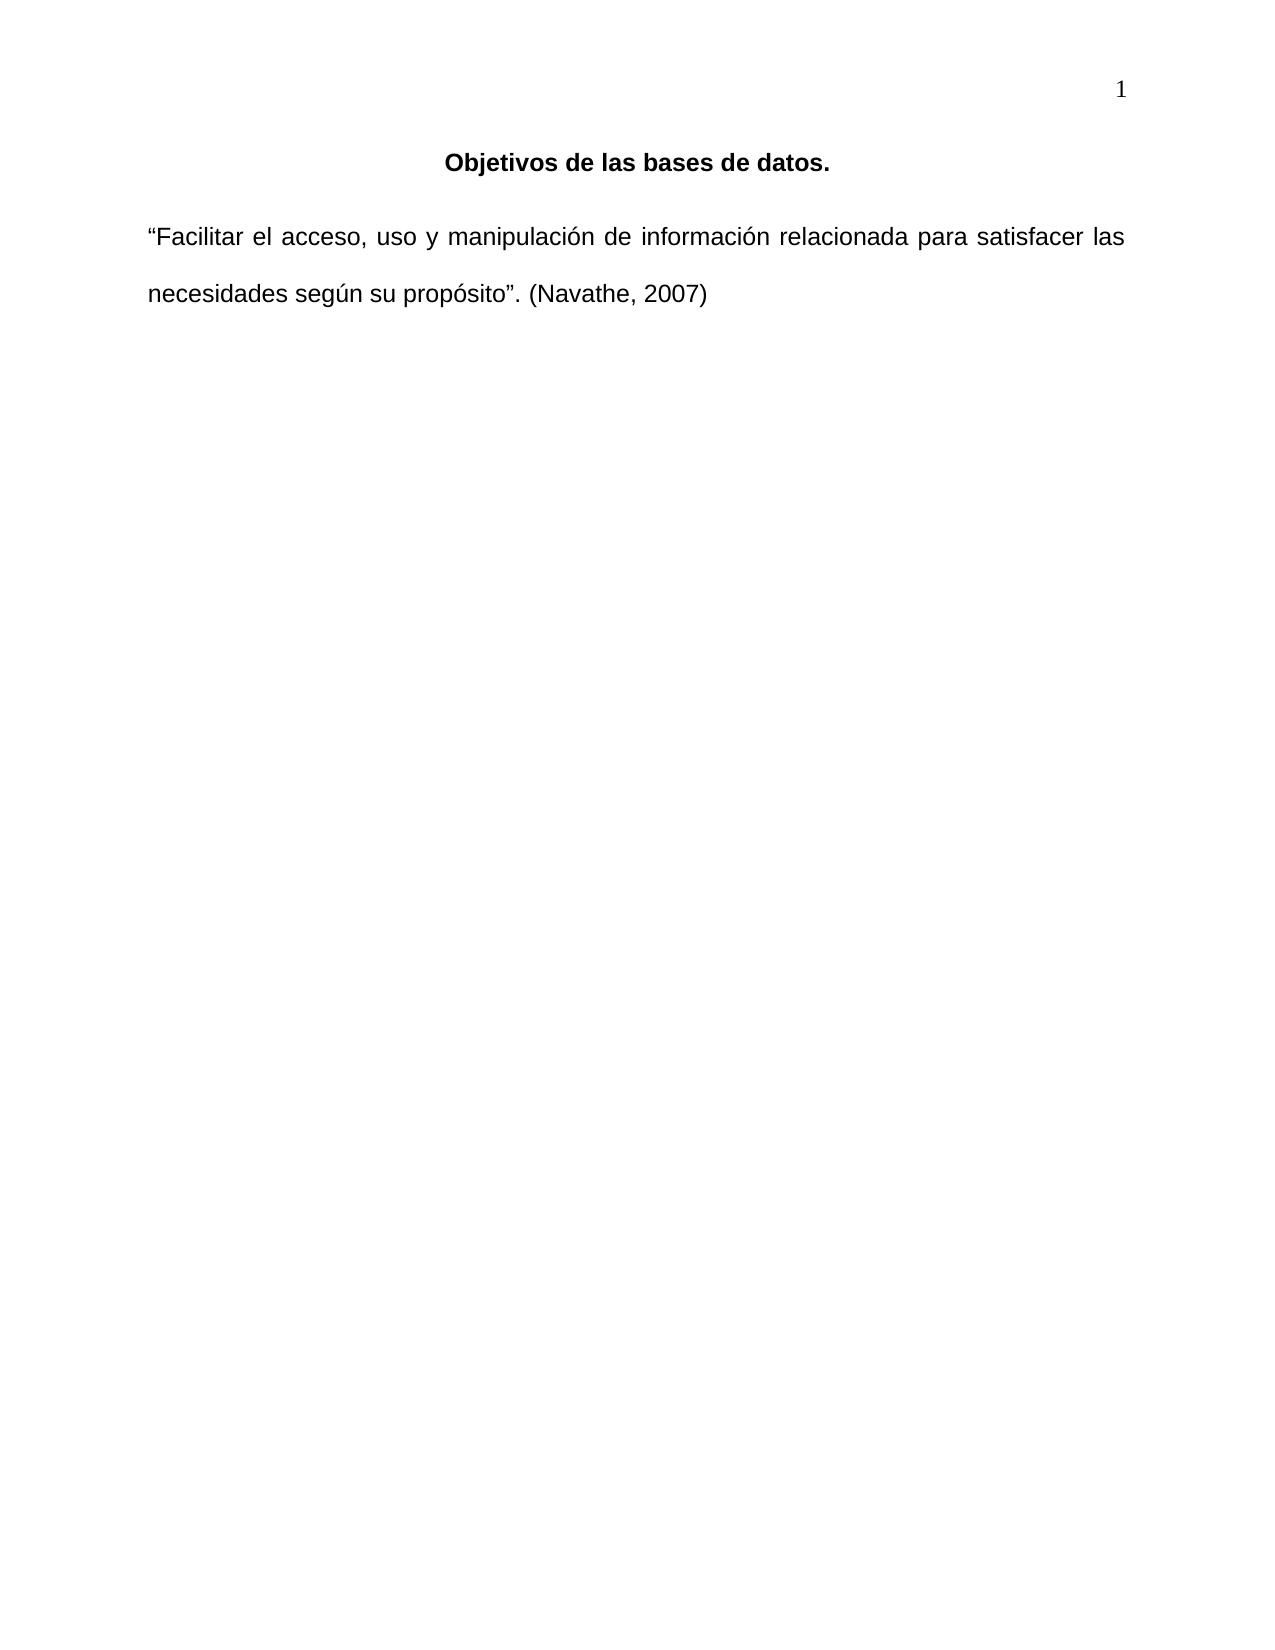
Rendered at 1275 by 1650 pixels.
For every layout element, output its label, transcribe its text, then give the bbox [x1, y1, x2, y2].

text Objetivos de las bases de datos. [148, 148, 1127, 176]
text “Facilitar el acceso, uso y manipulación de información relacionada para satisfacer las necesidades según su propósito”. [148, 222, 1127, 308]
